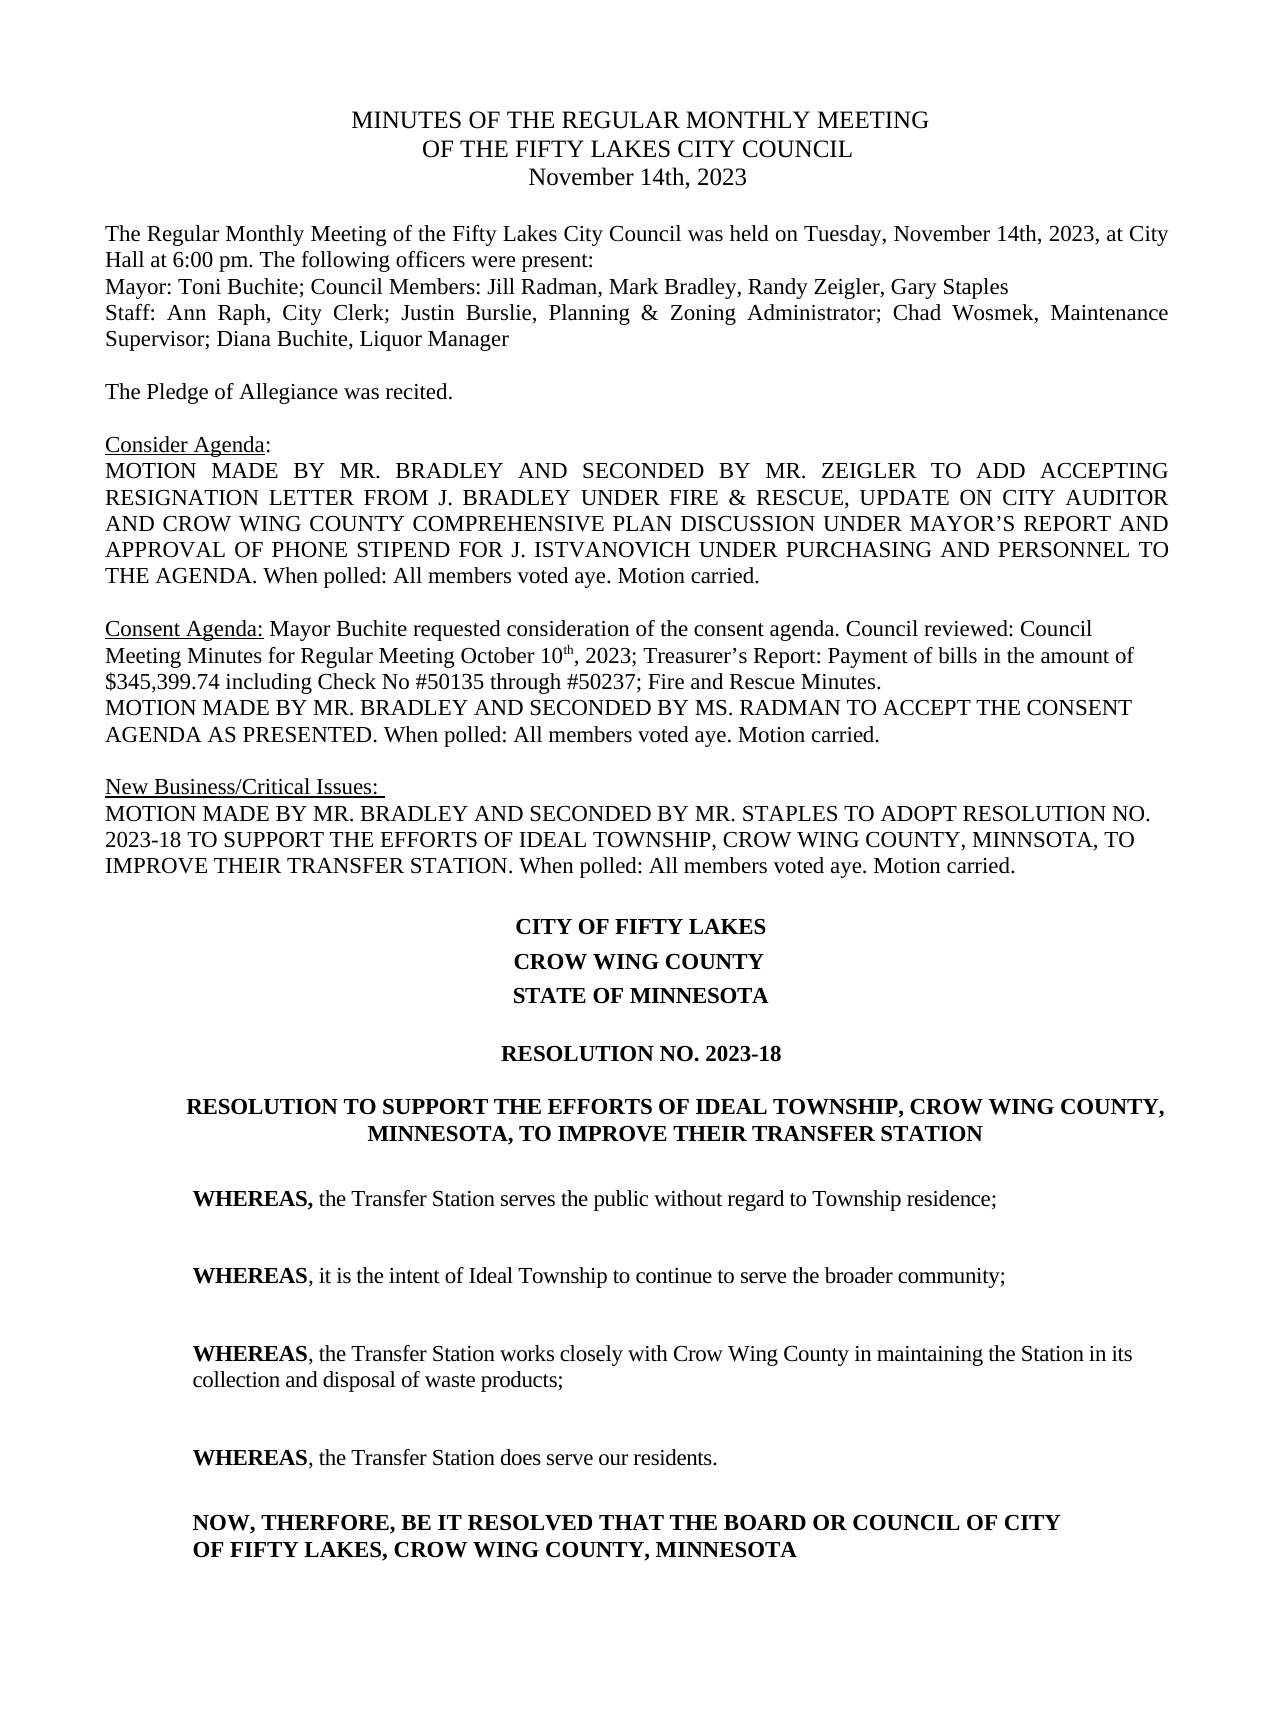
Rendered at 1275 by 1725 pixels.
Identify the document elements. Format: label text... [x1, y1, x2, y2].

text CITY OF FIFTY LAKES [465, 913, 816, 940]
text STATE OF MINNESOTA [465, 983, 816, 1009]
text MOTION MADE BY MR. BRADLEY AND SECONDED BY MR. ZEIGLER TO ADD ACCEPTING RESIGNATION LETTER FROM J. BRADLEY UNDER FIRE & RESCUE, UPDATE ON CITY AUDITOR AND CROW WING COUNTY COMPREHENSIVE PLAN DISCUSSION UNDER MAYOR’S REPORT AND APPROVAL OF PHONE STIPEND FOR J. ISTVANOVICH UNDER PURCHASING AND PERSONNEL TO THE AGENDA. When polled: All members voted aye. Motion carried. [105, 457, 1170, 589]
text Mayor: Toni Buchite; Council Members: Jill Radman, Mark Bradley, Randy Zeigler, Gary Staples [105, 273, 1170, 299]
text MOTION MADE BY MR. BRADLEY AND SECONDED BY MS. RADMAN TO ACCEPT THE CONSENT AGENDA AS PRESENTED. When polled: All members voted aye. Motion carried. [105, 694, 1170, 747]
text NOW, THERFORE, BE IT RESOLVED THAT THE BOARD OR COUNCIL OF CITY OF FIFTY LAKES, CROW WING COUNTY, MINNESOTA [192, 1509, 1086, 1562]
text Consent Agenda: Mayor Buchite requested consideration of the consent agenda. Council reviewed: Council Meeting Minutes for Regular Meeting October 10th, 2023; Treasurer’s Report: Payment of bills in the amount of $345,399.74 including Check No #50135 through #50237; Fire and Rescue Minutes. [105, 615, 1170, 694]
text The Regular Monthly Meeting of the Fifty Lakes City Council was held on Tuesday, November 14th, 2023, at City Hall at 6:00 pm. The following officers were present: [105, 220, 1170, 273]
text CROW WING COUNTY [465, 948, 816, 974]
text RESOLUTION TO SUPPORT THE EFFORTS OF IDEAL TOWNSHIP, CROW WING COUNTY, MINNESOTA, TO IMPROVE THEIR TRANSFER STATION [180, 1093, 1170, 1146]
text Consider Agenda: [105, 431, 1170, 457]
text MOTION MADE BY MR. BRADLEY AND SECONDED BY MR. STAPLES TO ADOPT RESOLUTION NO. 2023-18 TO SUPPORT THE EFFORTS OF IDEAL TOWNSHIP, CROW WING COUNTY, MINNSOTA, TO IMPROVE THEIR TRANSFER STATION. When polled: All members voted aye. Motion carried. [105, 800, 1170, 879]
text November 14th, 2023 [105, 162, 1170, 191]
text WHEREAS, the Transfer Station works closely with Crow Wing County in maintaining the Station in its collection and disposal of waste products; [192, 1340, 1170, 1393]
title MINUTES OF THE REGULAR MONTHLY MEETING [105, 105, 1170, 134]
text WHEREAS, the Transfer Station does serve our residents. [192, 1444, 1170, 1471]
text New Business/Critical Issues: [105, 773, 1170, 800]
text WHEREAS, the Transfer Station serves the public without regard to Township residence; [117, 1185, 1170, 1211]
text The Pledge of Allegiance was recited. [105, 378, 1170, 404]
text Staff: Ann Raph, City Clerk; Justin Burslie, Planning & Zoning Administrator; Chad Wosmek, Maintenance Supervisor; Diana Buchite, Liquor Manager [105, 299, 1170, 352]
text WHEREAS, it is the intent of Ideal Township to continue to serve the broader community; [117, 1262, 1170, 1289]
text OF THE FIFTY LAKES CITY COUNCIL [105, 134, 1170, 162]
text RESOLUTION NO. 2023-18 [326, 1009, 957, 1066]
